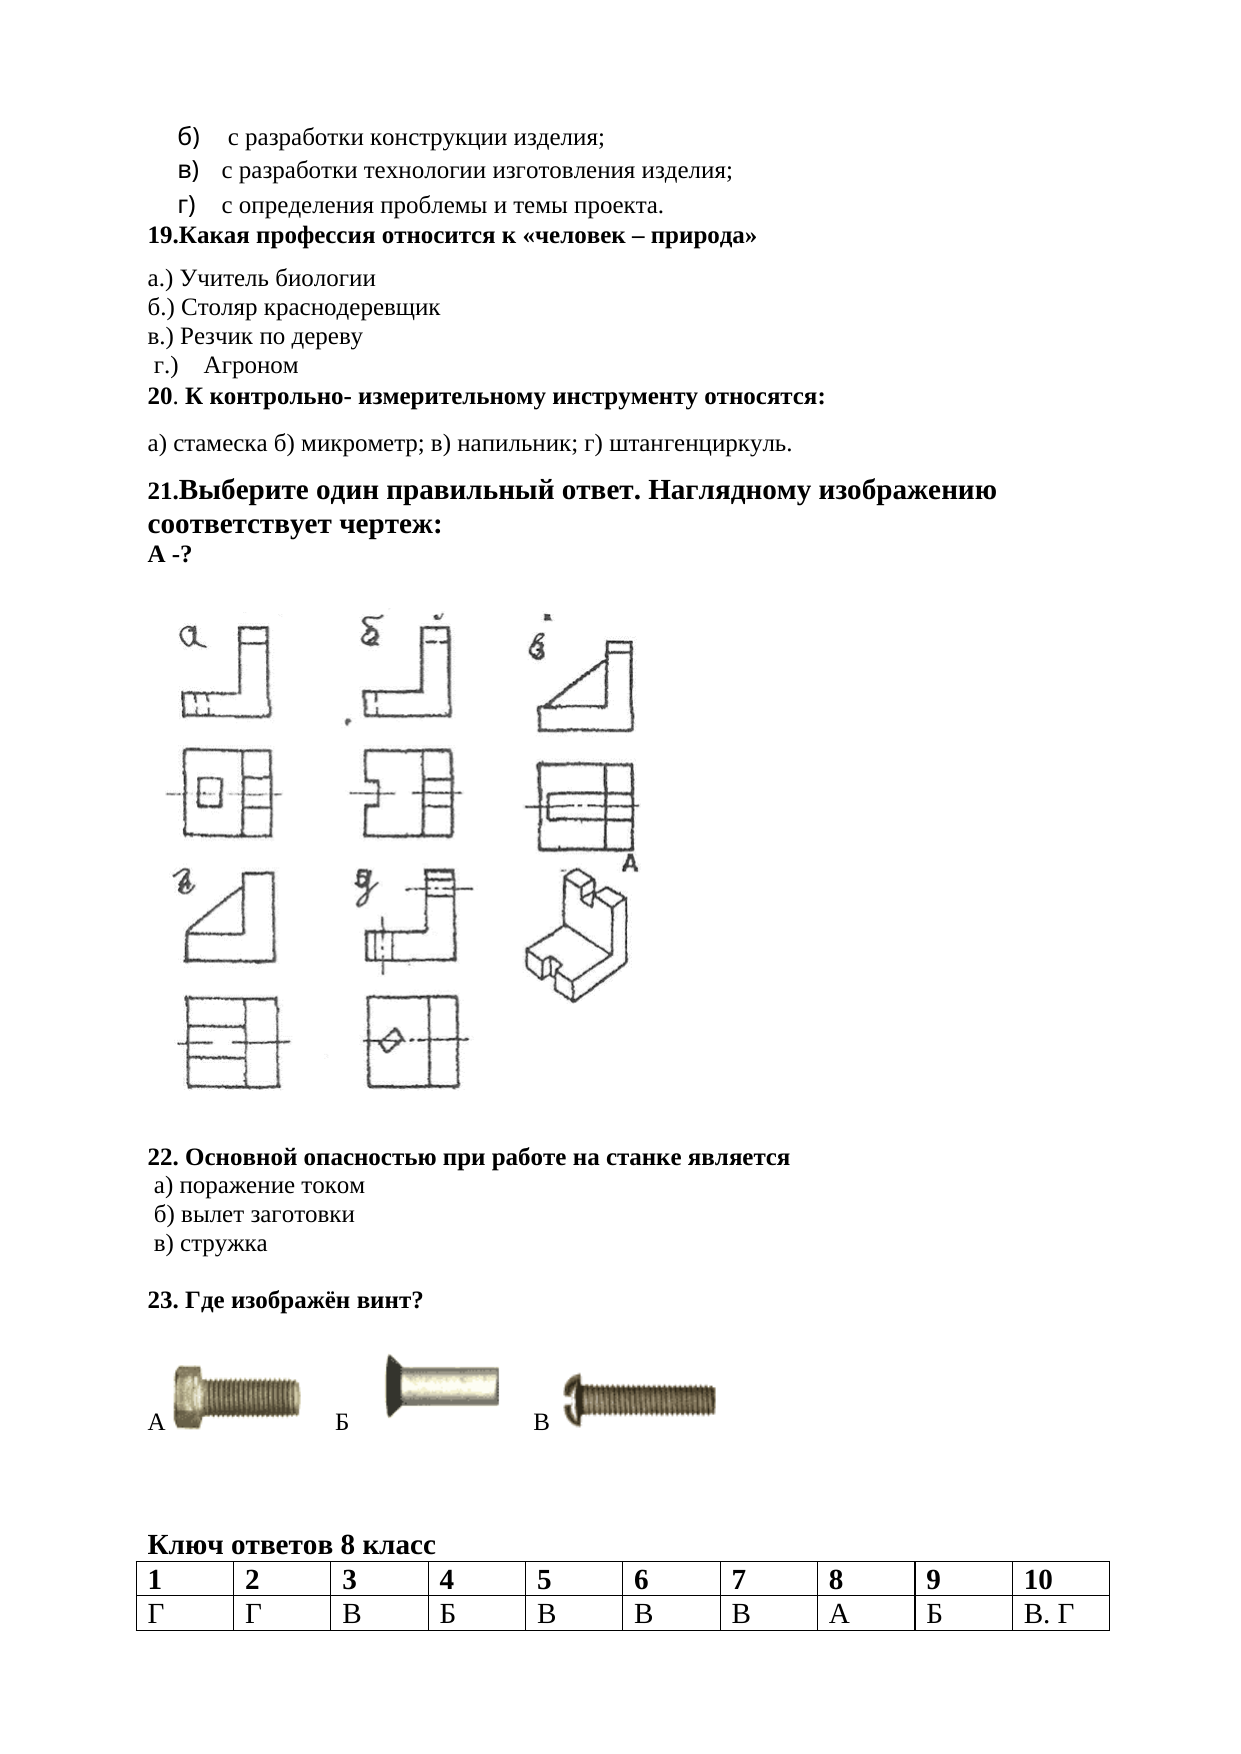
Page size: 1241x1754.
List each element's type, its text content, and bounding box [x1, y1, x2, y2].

text г.) Агроном [147, 350, 1181, 378]
picture [171, 1364, 304, 1431]
text Ключ ответов 8 класс [147, 1527, 1181, 1561]
text а) стамеска б) микрометр; в) напильник; г) штангенциркуль. [147, 425, 1181, 457]
text в.) Резчик по дереву [147, 321, 1181, 350]
table_cell В [331, 1596, 428, 1630]
table_cell Г [234, 1596, 330, 1630]
list с разработки технологии изготовления изделия; [177, 152, 1181, 186]
text А -? [147, 539, 1181, 568]
text б.) Столяр краснодеревщик [147, 292, 1181, 321]
table_cell В [526, 1596, 622, 1630]
table_cell Б [429, 1596, 525, 1630]
table_cell В [623, 1596, 720, 1630]
table_header 7 [721, 1562, 817, 1595]
table_header 10 [1013, 1562, 1109, 1595]
text 20. К контрольно- измерительному инструменту относятся: [147, 378, 1181, 410]
picture [562, 1370, 719, 1431]
table_cell А [818, 1596, 914, 1630]
table_cell Г [137, 1596, 233, 1630]
text а) поражение током [147, 1170, 1181, 1199]
text а.) Учитель биологии [147, 263, 1181, 292]
table_cell В. Г [1013, 1596, 1109, 1630]
table_header 1 [137, 1562, 233, 1595]
table_header 4 [429, 1562, 525, 1595]
table_cell В [721, 1596, 817, 1630]
table_cell Б [916, 1596, 1012, 1630]
table_header 9 [916, 1562, 1012, 1595]
table_header 8 [818, 1562, 914, 1595]
list с разработки конструкции изделия; [177, 118, 1181, 152]
text 21.Выберите один правильный ответ. Наглядному изображению соответствует чертеж: [147, 472, 1181, 539]
text в) стружка [147, 1228, 1181, 1257]
list с определения проблемы и темы проекта. [177, 186, 1181, 220]
table_header 5 [526, 1562, 622, 1595]
picture [147, 596, 679, 1113]
table_header 6 [623, 1562, 720, 1595]
text 23. Где изображён винт? [147, 1285, 1181, 1314]
picture [374, 1342, 515, 1431]
text 19.Какая профессия относится к «человек – природа» [147, 220, 1181, 249]
text 22. Основной опасностью при работе на станке является [147, 1142, 1181, 1170]
text б) вылет заготовки [147, 1199, 1181, 1228]
table_header 2 [234, 1562, 330, 1595]
table_header 3 [331, 1562, 428, 1595]
